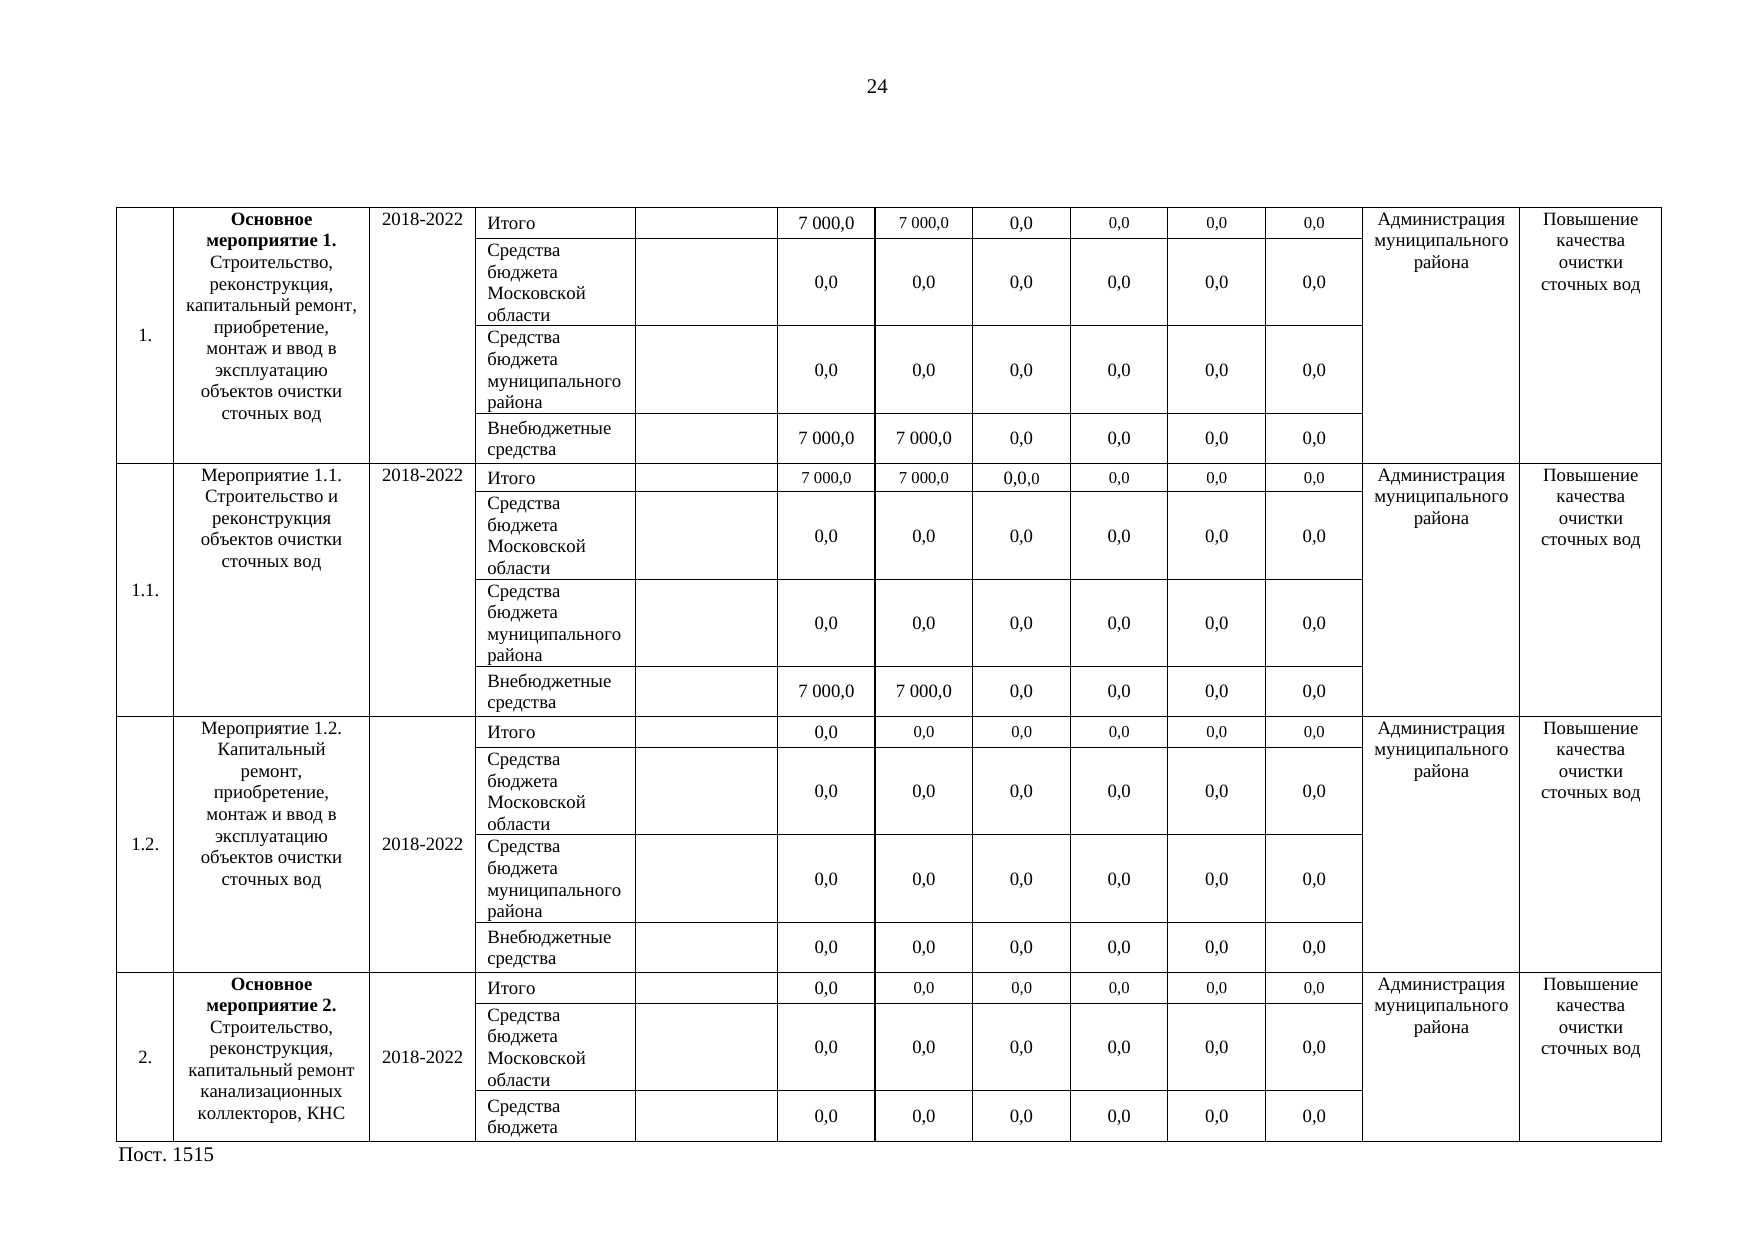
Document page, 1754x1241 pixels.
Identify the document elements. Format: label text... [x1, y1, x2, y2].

table_cell 7 000,0 [778, 464, 874, 491]
table_cell 2018-2022 [370, 973, 475, 1141]
table_cell 0,0 [1071, 835, 1167, 922]
table_cell 0,0 [973, 580, 1070, 666]
table_cell 0,0 [1168, 492, 1265, 578]
table_cell 0,0 [973, 835, 1070, 922]
table_cell 0,0 [876, 717, 972, 747]
table_cell 7 000,0 [876, 667, 972, 716]
table_cell 1.1. [117, 464, 173, 716]
table_cell 0,0 [1266, 208, 1362, 238]
table_cell 7 000,0 [778, 208, 874, 238]
table_cell [636, 1091, 777, 1141]
table_cell 0,0 [778, 835, 874, 922]
table_cell Мероприятие 1.1. Строительство и реконструкция объектов очистки сточных вод [174, 464, 369, 716]
table_cell 0,0 [1266, 326, 1362, 413]
table_cell 0,0 [876, 1091, 972, 1141]
table_cell 0,0 [1071, 239, 1167, 325]
table_cell Внебюджетные средства [476, 923, 635, 972]
table_cell 0,0 [1266, 492, 1362, 578]
table_cell 0,0 [1168, 326, 1265, 413]
table_cell 0,0 [973, 414, 1070, 463]
table_cell 0,0 [1168, 414, 1265, 463]
table_cell 0,0 [1168, 748, 1265, 834]
table_cell 0,0 [1266, 414, 1362, 463]
table_cell Средства бюджета муниципального района [476, 580, 635, 666]
table_cell 0,0 [973, 1004, 1070, 1090]
table_cell 0,0 [1071, 923, 1167, 972]
table_cell 0,0 [973, 1091, 1070, 1141]
table_cell 7 000,0 [876, 208, 972, 238]
table_cell [636, 464, 777, 491]
table_cell Средства бюджета муниципального района [476, 835, 635, 922]
table_cell 2018-2022 [370, 464, 475, 716]
table_cell 0,0 [1071, 1091, 1167, 1141]
table_cell 0,0 [876, 835, 972, 922]
table_cell 0,0 [778, 923, 874, 972]
table_cell 0,0 [876, 580, 972, 666]
table_cell 1.2. [117, 717, 173, 972]
table_cell Администрация муниципального района [1363, 717, 1519, 972]
table_cell 2018-2022 [370, 208, 475, 463]
table_cell 0,0 [876, 748, 972, 834]
table_cell [636, 973, 777, 1003]
table_cell Мероприятие 1.2. Капитальный ремонт, приобретение, монтаж и ввод в эксплуатацию объектов очистки сточных вод [174, 717, 369, 972]
table_cell 0,0 [1266, 835, 1362, 922]
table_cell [476, 1091, 635, 1141]
table_cell 0,0 [778, 492, 874, 578]
table_cell 0,0 [973, 239, 1070, 325]
table_cell 0,0 [1168, 239, 1265, 325]
table_cell [636, 923, 777, 972]
table_cell 0,0 [876, 492, 972, 578]
table_cell Внебюджетные средства [476, 414, 635, 463]
table_cell [636, 748, 777, 834]
table_cell 0,0 [778, 239, 874, 325]
table_cell Средства бюджета Московской области [476, 239, 635, 325]
table_cell Повышение качества очистки сточных вод [1520, 717, 1661, 972]
table_cell 0,0 [778, 580, 874, 666]
table_cell 0,0 [876, 973, 972, 1003]
table_cell [636, 835, 777, 922]
table_cell Средства бюджета Московской области [476, 1004, 635, 1090]
table_cell 0,0 [1071, 414, 1167, 463]
table_cell [636, 1004, 777, 1090]
table_cell 0,0 [1071, 208, 1167, 238]
table_cell [636, 414, 777, 463]
table_cell Средства бюджета Московской области [476, 492, 635, 578]
table_cell 0,0 [973, 667, 1070, 716]
table_cell 0,0 [778, 326, 874, 413]
table_cell 0,0 [778, 1091, 874, 1141]
table_cell 0,0 [1168, 717, 1265, 747]
table_cell [636, 717, 777, 747]
table_cell 7 000,0 [876, 464, 972, 491]
table_cell 0,0 [1168, 580, 1265, 666]
table_cell [636, 208, 777, 238]
table_cell 0,0 [973, 326, 1070, 413]
table_cell 0,0 [778, 973, 874, 1003]
table_cell 0,0 [1071, 748, 1167, 834]
table_cell Итого [476, 208, 635, 238]
table_cell 0,0 [973, 923, 1070, 972]
table_cell 0,0 [1266, 239, 1362, 325]
table_cell 0,0,0 [973, 464, 1070, 491]
table_cell 0,0 [1168, 1091, 1265, 1141]
table_cell 0,0 [973, 973, 1070, 1003]
table_cell 0,0 [1266, 923, 1362, 972]
table_cell [636, 580, 777, 666]
table_cell 0,0 [1266, 1004, 1362, 1090]
table_cell 0,0 [1266, 717, 1362, 747]
table_cell 0,0 [1266, 973, 1362, 1003]
table_cell 0,0 [1071, 580, 1167, 666]
table_cell 0,0 [1266, 667, 1362, 716]
table_cell 0,0 [1266, 464, 1362, 491]
table_cell 0,0 [1168, 923, 1265, 972]
table_cell Основное мероприятие 2. Строительство, реконструкция, капитальный ремонт канализационных коллекторов, КНС [174, 973, 369, 1141]
table_cell 0,0 [778, 748, 874, 834]
table_cell 0,0 [1168, 464, 1265, 491]
table_cell 0,0 [973, 492, 1070, 578]
table_cell 0,0 [876, 239, 972, 325]
table_cell 0,0 [1168, 973, 1265, 1003]
table_cell Администрация муниципального района [1363, 973, 1519, 1141]
table_cell 0,0 [1266, 1091, 1362, 1141]
table_cell 0,0 [1266, 748, 1362, 834]
table_cell 0,0 [876, 1004, 972, 1090]
table_cell Итого [476, 717, 635, 747]
table_cell 0,0 [1071, 1004, 1167, 1090]
table_cell 0,0 [973, 748, 1070, 834]
table_cell Средства бюджета Московской области [476, 748, 635, 834]
table_cell Внебюджетные средства [476, 667, 635, 716]
table_cell 0,0 [1168, 835, 1265, 922]
table_cell 0,0 [1071, 464, 1167, 491]
table_cell 0,0 [876, 923, 972, 972]
table_cell 0,0 [778, 1004, 874, 1090]
table_cell 0,0 [1266, 580, 1362, 666]
table_cell 7 000,0 [778, 414, 874, 463]
table_cell Повышение качества очистки сточных вод [1520, 464, 1661, 716]
table_cell Повышение качества очистки сточных вод [1520, 973, 1661, 1141]
table_cell 0,0 [1071, 326, 1167, 413]
table_cell Повышение качества очистки сточных вод [1520, 208, 1661, 463]
table_cell 0,0 [1168, 208, 1265, 238]
table_cell 2018-2022 [370, 717, 475, 972]
table_cell 0,0 [1071, 717, 1167, 747]
table_cell 0,0 [973, 208, 1070, 238]
table_cell 0,0 [1071, 492, 1167, 578]
table_cell Основное мероприятие 1. Строительство, реконструкция, капитальный ремонт, приобретение, монтаж и ввод в эксплуатацию объектов очистки сточных вод [174, 208, 369, 463]
table_cell Администрация муниципального района [1363, 208, 1519, 463]
table_cell [636, 667, 777, 716]
table_cell 2. [117, 973, 173, 1141]
table_cell 7 000,0 [876, 414, 972, 463]
table_cell 0,0 [778, 717, 874, 747]
table_cell [636, 239, 777, 325]
table_cell 1. [117, 208, 173, 463]
table_cell 0,0 [876, 326, 972, 413]
table_cell 7 000,0 [778, 667, 874, 716]
table_cell 0,0 [973, 717, 1070, 747]
table_cell 0,0 [1071, 973, 1167, 1003]
table_cell [636, 326, 777, 413]
table_cell 0,0 [1168, 667, 1265, 716]
table_cell [636, 492, 777, 578]
table_cell Администрация муниципального района [1363, 464, 1519, 716]
table_cell Итого [476, 973, 635, 1003]
table_cell Средства бюджета муниципального района [476, 326, 635, 413]
table_cell Итого [476, 464, 635, 491]
table_cell 0,0 [1071, 667, 1167, 716]
table_cell 0,0 [1168, 1004, 1265, 1090]
